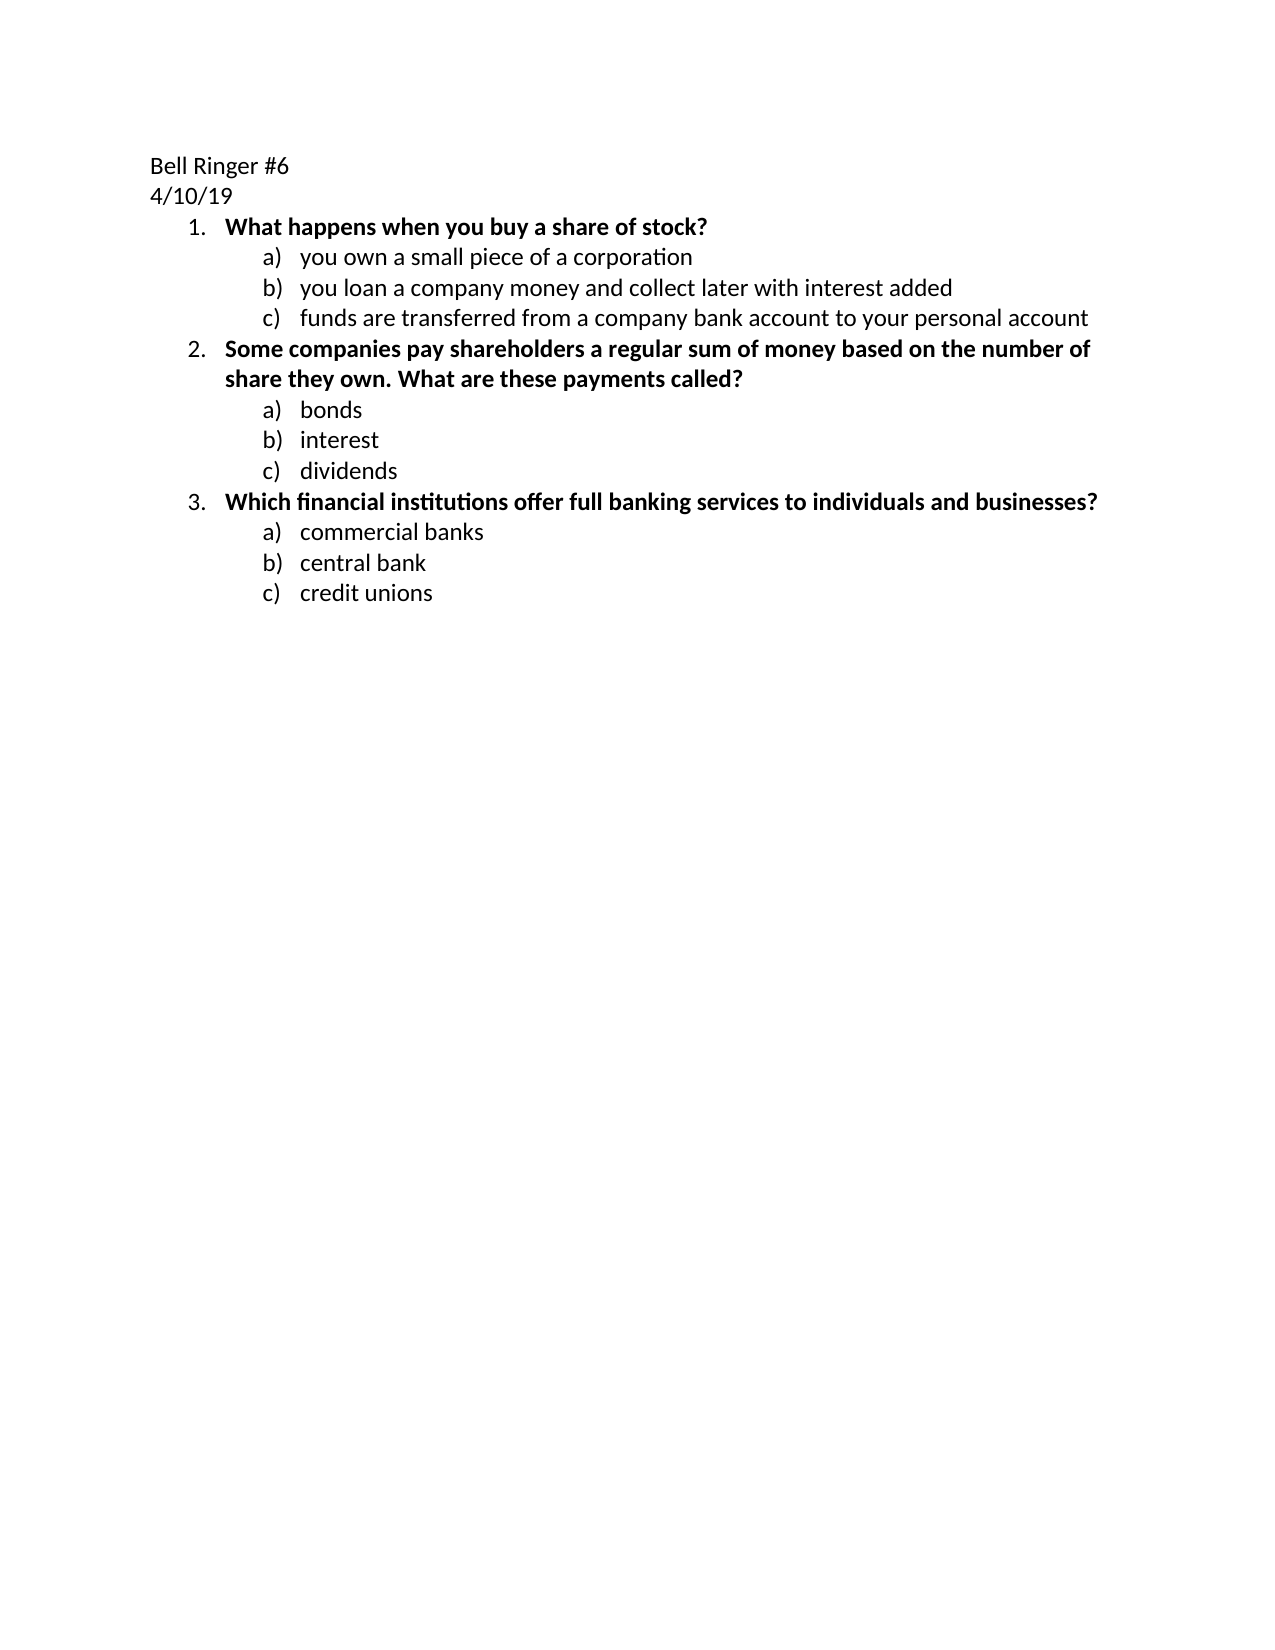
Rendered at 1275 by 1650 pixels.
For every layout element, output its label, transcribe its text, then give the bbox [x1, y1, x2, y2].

list you loan a company money and collect later with interest added [262, 272, 1125, 303]
list interest [262, 425, 1125, 455]
list you own a small piece of a corporation [262, 242, 1125, 272]
list funds are transferred from a company bank account to your personal account [262, 303, 1125, 333]
text 4/10/19 [150, 181, 1125, 211]
text Bell Ringer #6 [150, 150, 1125, 181]
list What happens when you buy a share of stock? [187, 211, 1125, 242]
list Some companies pay shareholders a regular sum of money based on the number of share they own. What are these payments called? [187, 333, 1125, 394]
list central bank [262, 547, 1125, 577]
list Which financial institutions offer full banking services to individuals and businesses? [187, 486, 1125, 516]
list commercial banks [262, 516, 1125, 547]
list bonds [262, 394, 1125, 425]
list dividends [262, 455, 1125, 486]
list credit unions [262, 577, 1125, 608]
